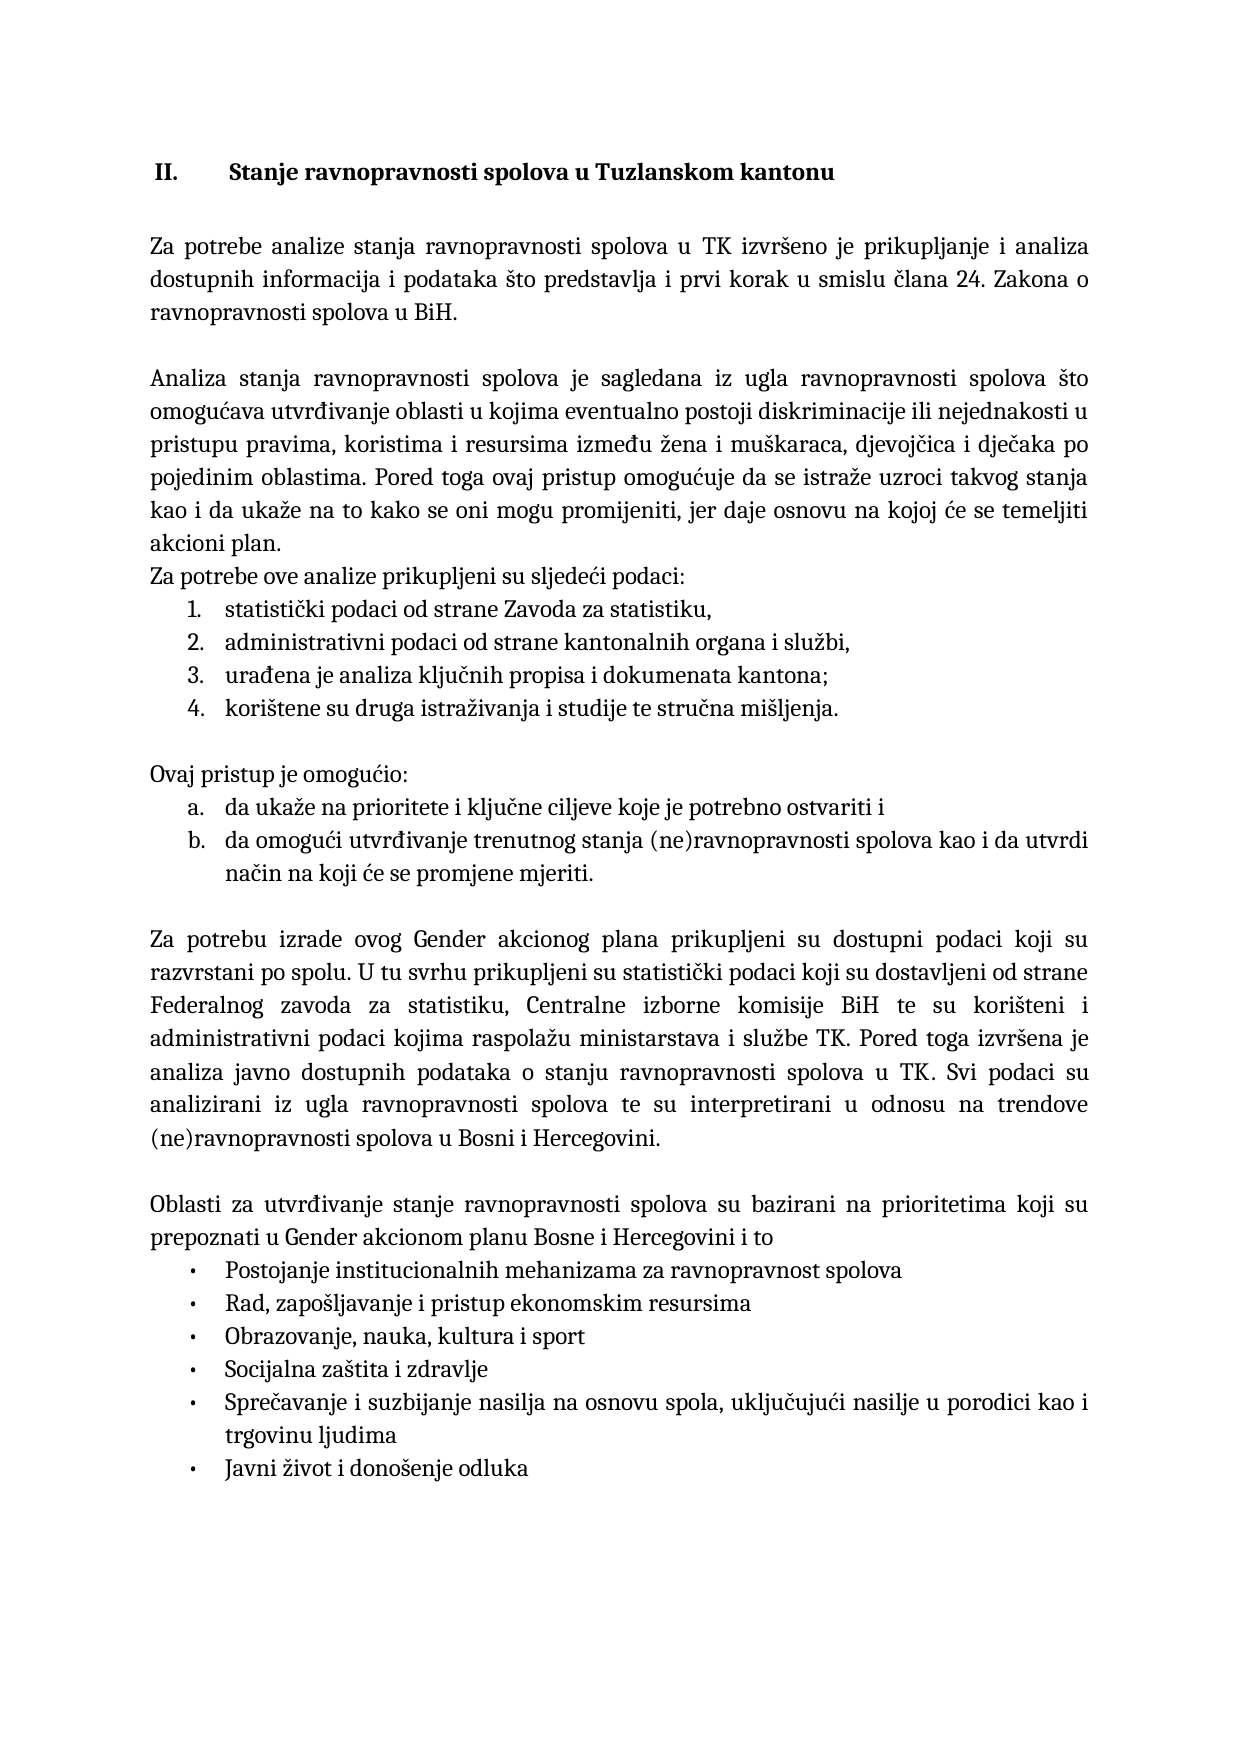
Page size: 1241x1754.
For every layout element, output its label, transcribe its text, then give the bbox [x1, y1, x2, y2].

list da ukaže na prioritete i ključne ciljeve koje je potrebno ostvariti i [187, 793, 1090, 822]
subtitle Stanje ravnopravnosti spolova u Tuzlanskom kantonu [154, 158, 1090, 187]
text Oblasti za utvrđivanje stanje ravnopravnosti spolova su bazirani na prioritetima koji su prepoznati u Gender akcionom planu Bosne i Hercegovini i to [150, 1189, 1090, 1251]
text Za potrebe analize stanja ravnopravnosti spolova u TK izvršeno je prikupljanje i analiza dostupnih informacija i podataka što predstavlja i prvi korak u smislu člana 24. Zakona o ravnopravnosti spolova u BiH. [150, 232, 1090, 327]
text Za potrebu izrade ovog Gender akcionog plana prikupljeni su dostupni podaci koji su razvrstani po spolu. U tu svrhu prikupljeni su statistički podaci koji su dostavljeni od strane Federalnog zavoda za statistiku, Centralne izborne komisije BiH te su korišteni i administrativni podaci kojima raspolažu ministarstava i službe TK. Pored toga izvršena je analiza javno dostupnih podataka o stanju ravnopravnosti spolova u TK. Svi podaci su analizirani iz ugla ravnopravnosti spolova te su interpretirani u odnosu na trendove (ne)ravnopravnosti spolova u Bosni i Hercegovini. [150, 925, 1090, 1152]
text Ovaj pristup je omogućio: [150, 760, 1090, 789]
list Postojanje institucionalnih mehanizama za ravnopravnost spolova [187, 1256, 1090, 1284]
list urađena je analiza ključnih propisa i dokumenata kantona; [187, 661, 1090, 690]
list administrativni podaci od strane kantonalnih organa i službi, [187, 628, 1090, 657]
text Za potrebe ove analize prikupljeni su sljedeći podaci: [150, 562, 1090, 591]
list statistički podaci od strane Zavoda za statistiku, [187, 595, 1090, 624]
list Socijalna zaštita i zdravlje [187, 1354, 1090, 1383]
list Sprečavanje i suzbijanje nasilja na osnovu spola, uključujući nasilje u porodici kao i trgovinu ljudima [187, 1388, 1090, 1449]
list Rad, zapošljavanje i pristup ekonomskim resursima [187, 1288, 1090, 1317]
list Obrazovanje, nauka, kultura i sport [187, 1322, 1090, 1350]
text Analiza stanja ravnopravnosti spolova je sagledana iz ugla ravnopravnosti spolova što omogućava utvrđivanje oblasti u kojima eventualno postoji diskriminacije ili nejednakosti u pristupu pravima, koristima i resursima između žena i muškaraca, djevojčica i dječaka po pojedinim oblastima. Pored toga ovaj pristup omogućuje da se istraže uzroci takvog stanja kao i da ukaže na to kako se oni mogu promijeniti, jer daje osnovu na kojoj će se temeljiti akcioni plan. [150, 364, 1090, 558]
list Javni život i donošenje odluka [187, 1454, 1090, 1482]
list korištene su druga istraživanja i studije te stručna mišljenja. [187, 694, 1090, 723]
list da omogući utvrđivanje trenutnog stanja (ne)ravnopravnosti spolova kao i da utvrdi način na koji će se promjene mjeriti. [187, 826, 1090, 888]
